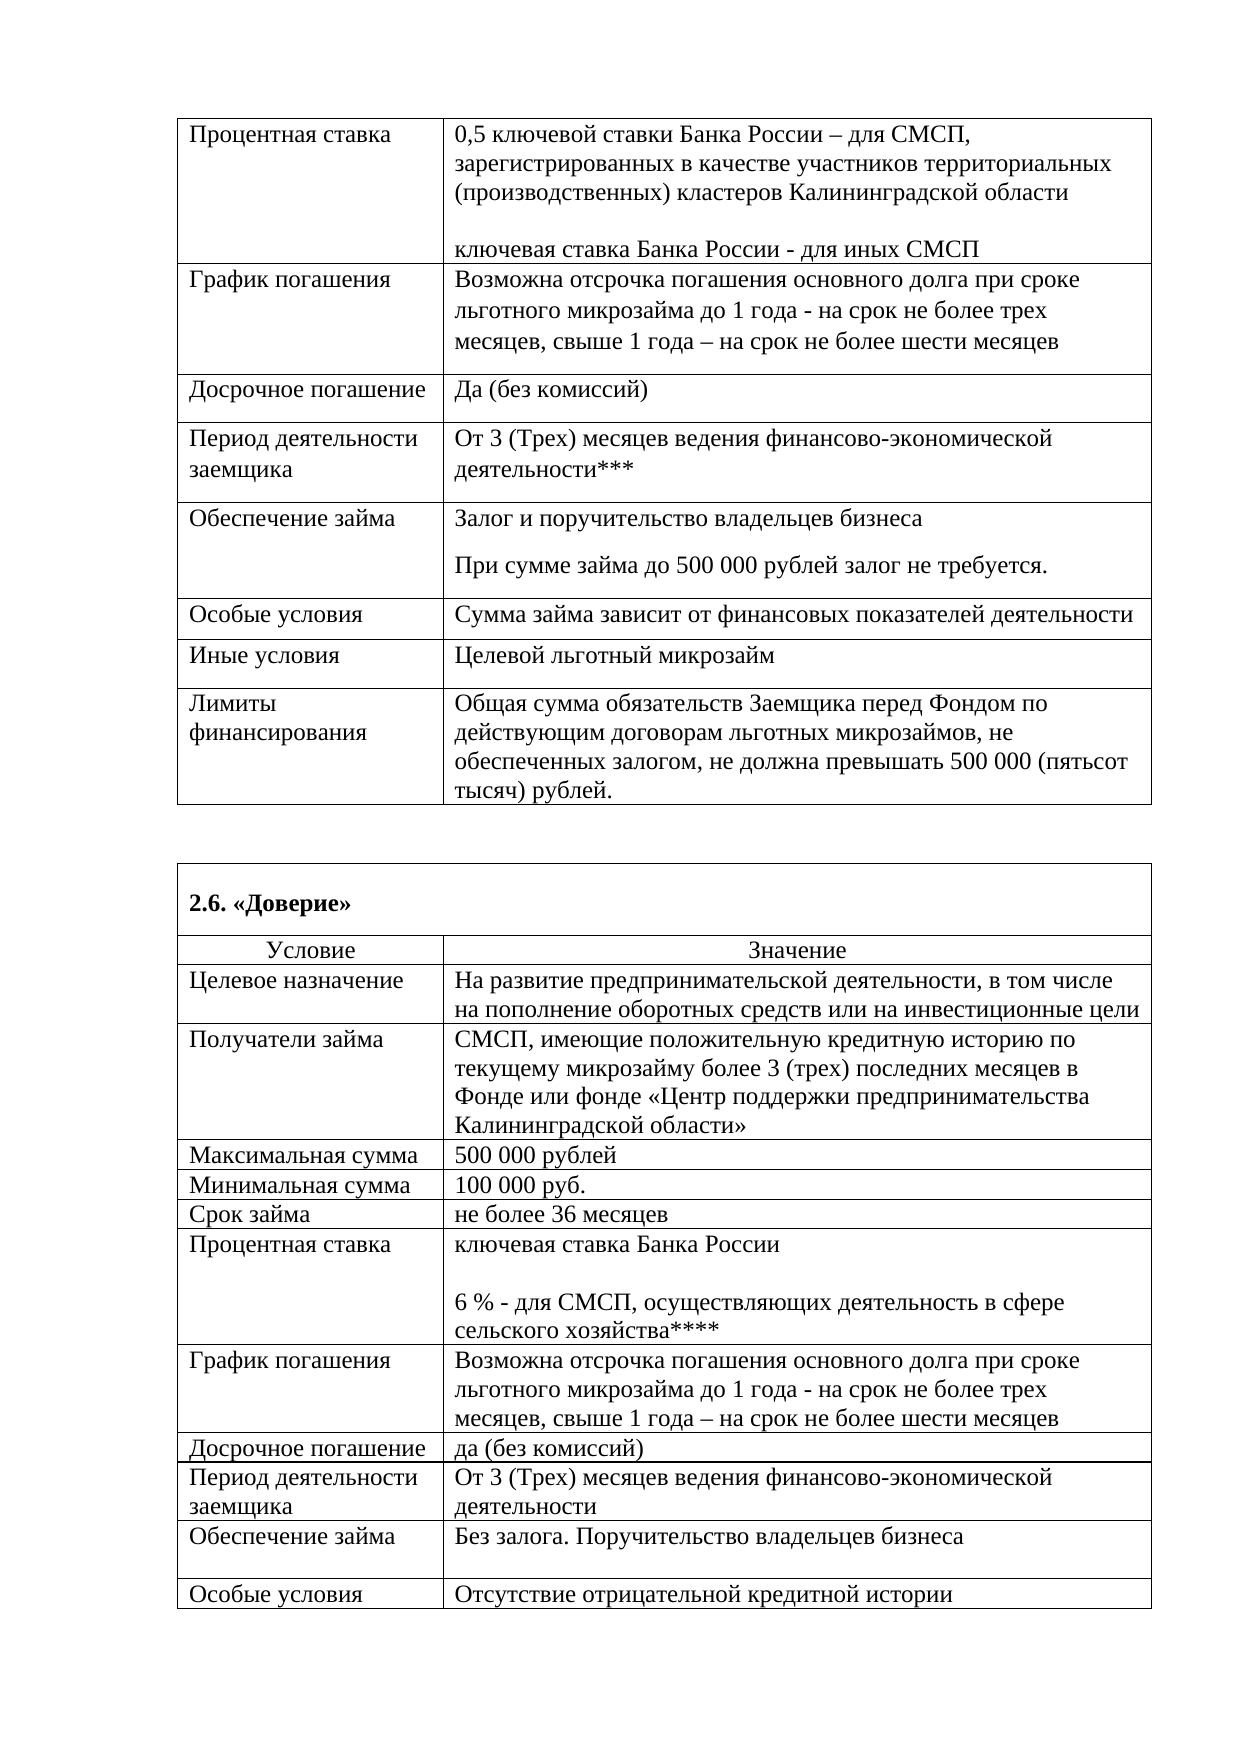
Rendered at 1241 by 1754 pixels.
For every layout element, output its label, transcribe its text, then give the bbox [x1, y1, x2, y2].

table_cell Процентная ставка [178, 119, 443, 263]
table_cell Сумма займа зависит от финансовых показателей деятельности [444, 599, 1151, 639]
table_cell да (без комиссий) [444, 1433, 1151, 1461]
table_cell Период деятельности заемщика [178, 1463, 443, 1520]
table_cell График погашения [178, 1345, 443, 1432]
table_cell Без залога. Поручительство владельцев бизнеса [444, 1521, 1151, 1578]
table_cell 100 000 руб. [444, 1170, 1151, 1198]
table_cell Обеспечение займа [178, 503, 443, 598]
table_cell Срок займа [178, 1200, 443, 1228]
table_cell Значение [444, 936, 1151, 964]
table_cell Досрочное погашение [178, 1433, 443, 1461]
table_cell ключевая ставка Банка России 6 % - для СМСП, осуществляющих деятельность в сфере сельского хозяйства**** [444, 1229, 1151, 1344]
table_cell Особые условия [178, 599, 443, 639]
table_cell Досрочное погашение [178, 375, 443, 422]
table_cell Лимиты финансирования [178, 689, 443, 803]
table_cell Иные условия [178, 640, 443, 687]
table_cell Возможна отсрочка погашения основного долга при сроке льготного микрозайма до 1 года - на срок не более трех месяцев, свыше 1 года – на срок не более шести месяцев [444, 264, 1151, 373]
table_cell Условие [178, 936, 443, 964]
table_cell 0,5 ключевой ставки Банка России – для СМСП, зарегистрированных в качестве участников территориальных (производственных) кластеров Калининградской области ключевая ставка Банка России - для иных СМСП [444, 119, 1151, 263]
table_cell Целевой льготный микрозайм [444, 640, 1151, 687]
table_cell Целевое назначение [178, 965, 443, 1023]
table_cell Общая сумма обязательств Заемщика перед Фондом по действующим договорам льготных микрозаймов, не обеспеченных залогом, не должна превышать 500 000 (пятьсот тысяч) рублей. [444, 689, 1151, 803]
table_cell Возможна отсрочка погашения основного долга при сроке льготного микрозайма до 1 года - на срок не более трех месяцев, свыше 1 года – на срок не более шести месяцев [444, 1345, 1151, 1432]
table_cell не более 36 месяцев [444, 1200, 1151, 1228]
table_cell Максимальная сумма [178, 1140, 443, 1169]
table_cell От 3 (Трех) месяцев ведения финансово-экономической деятельности [444, 1463, 1151, 1520]
table_cell Обеспечение займа [178, 1521, 443, 1578]
table_cell Процентная ставка [178, 1229, 443, 1344]
table_cell Залог и поручительство владельцев бизнеса При сумме займа до 500 000 рублей залог не требуется. [444, 503, 1151, 598]
table_cell Минимальная сумма [178, 1170, 443, 1198]
table_cell От 3 (Трех) месяцев ведения финансово-экономической деятельности*** [444, 423, 1151, 502]
table_cell На развитие предпринимательской деятельности, в том числе на пополнение оборотных средств или на инвестиционные цели [444, 965, 1151, 1023]
table_cell График погашения [178, 264, 443, 373]
table_cell СМСП, имеющие положительную кредитную историю по текущему микрозайму более 3 (трех) последних месяцев в Фонде или фонде «Центр поддержки предпринимательства Калининградской области» [444, 1024, 1151, 1139]
table_cell Период деятельности заемщика [178, 423, 443, 502]
table_header 2.6. «Доверие» [178, 864, 1151, 934]
table_cell Особые условия [178, 1579, 443, 1608]
table_cell Отсутствие отрицательной кредитной истории [444, 1579, 1151, 1608]
table_cell Получатели займа [178, 1024, 443, 1139]
table_cell 500 000 рублей [444, 1140, 1151, 1169]
table_cell Да (без комиссий) [444, 375, 1151, 422]
